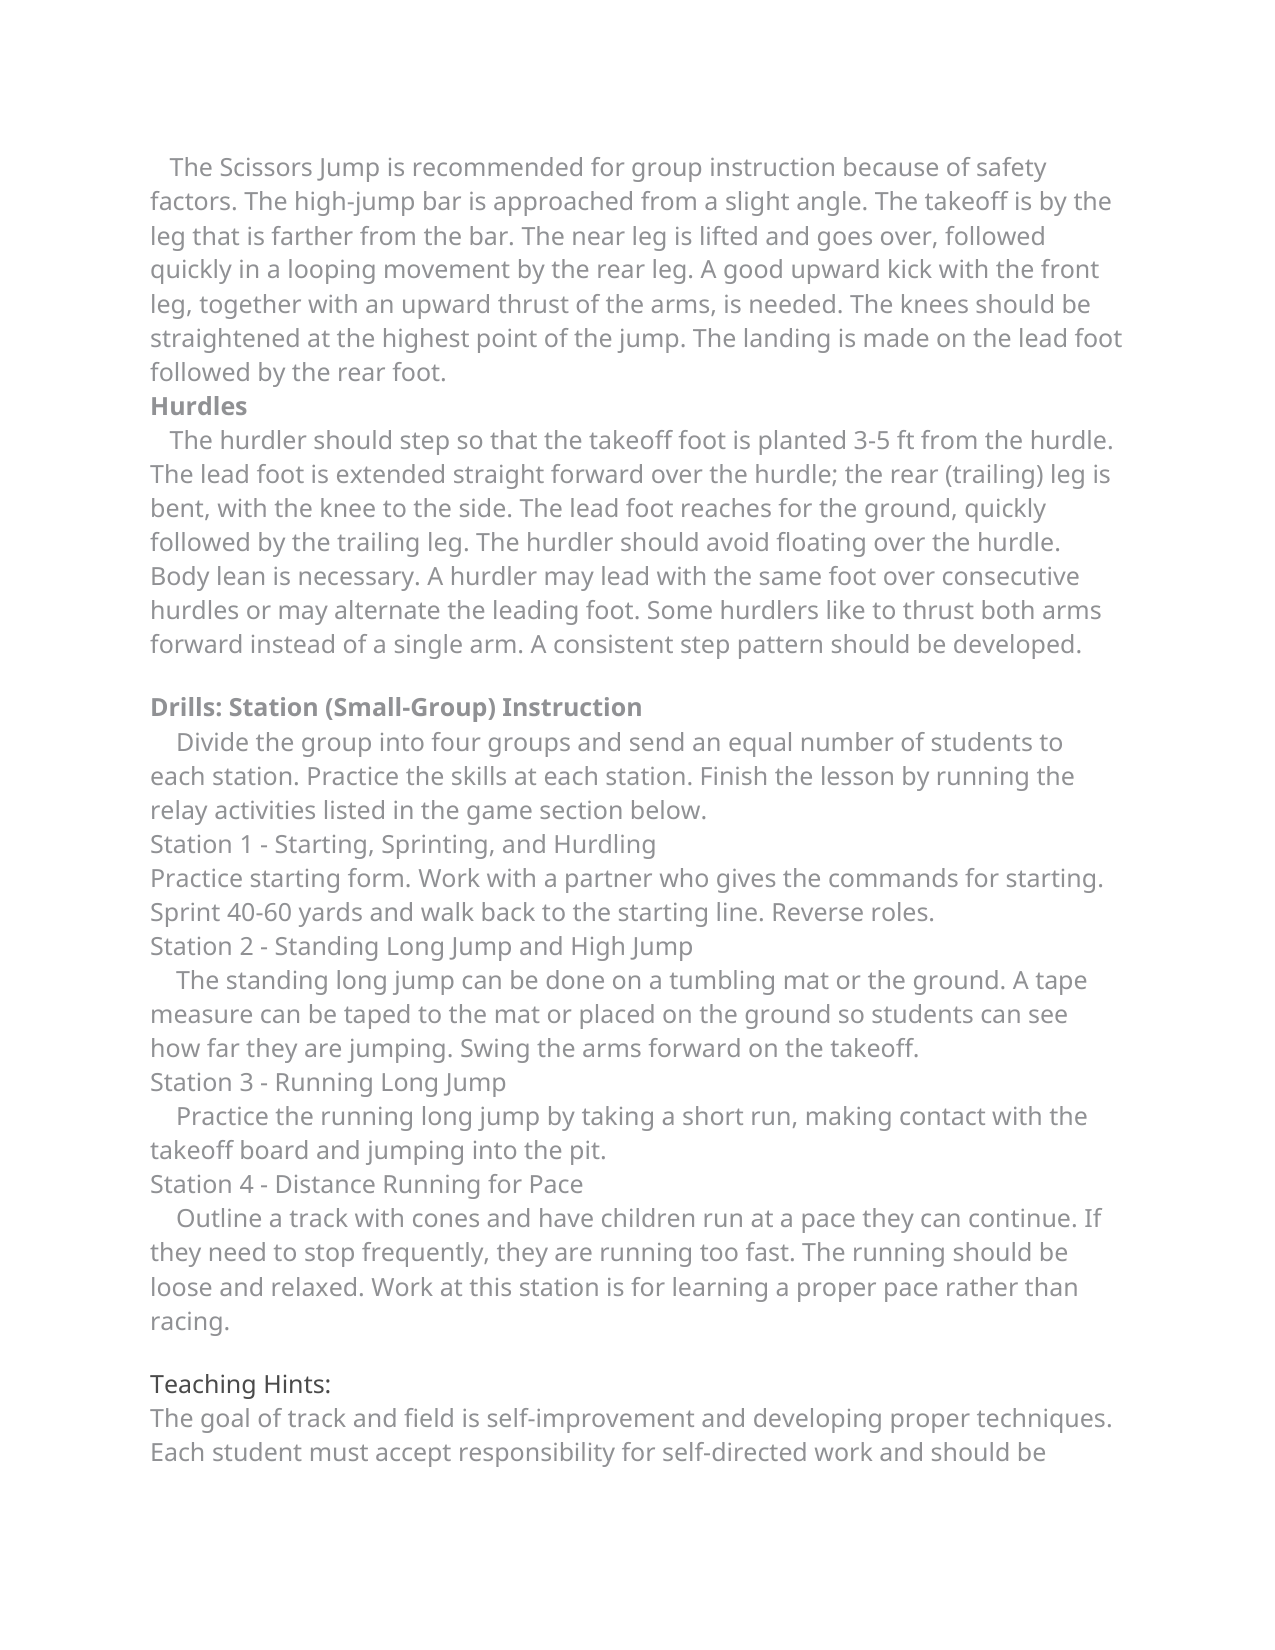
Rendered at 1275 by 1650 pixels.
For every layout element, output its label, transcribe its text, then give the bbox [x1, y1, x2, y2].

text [150, 150, 1125, 661]
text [150, 1401, 1125, 1469]
text Drills: Station (Small-Group) Instruction Divide the group into four groups and send an equal number of students to each station. Practice the skills at each station. Finish the lesson by running the relay activities listed in the game section below. Station 1 - Starting, Sprinting, and Hurdling Practice starting form. Work with a partner who gives the commands for starting. Sprint 40-60 yards and walk back to the starting line. Reverse roles. Station 2 - Standing Long Jump and High Jump The standing long jump can be done on a tumbling mat or the ground. A tape measure can be taped to the mat or placed on the ground so students can see how far they are jumping. Swing the arms forward on the takeoff. Station 3 - Running Long Jump Practice the running long jump by taking a short run, making contact with the takeoff board and jumping into the pit. Station 4 - Distance Running for Pace Outline a track with cones and have children run at a pace they can continue. If they need to stop frequently, they are running too fast. The running should be loose and relaxed. Work at this station is for learning a proper pace rather than racing. [150, 690, 1125, 1337]
text Teaching Hints: [150, 1366, 1125, 1401]
